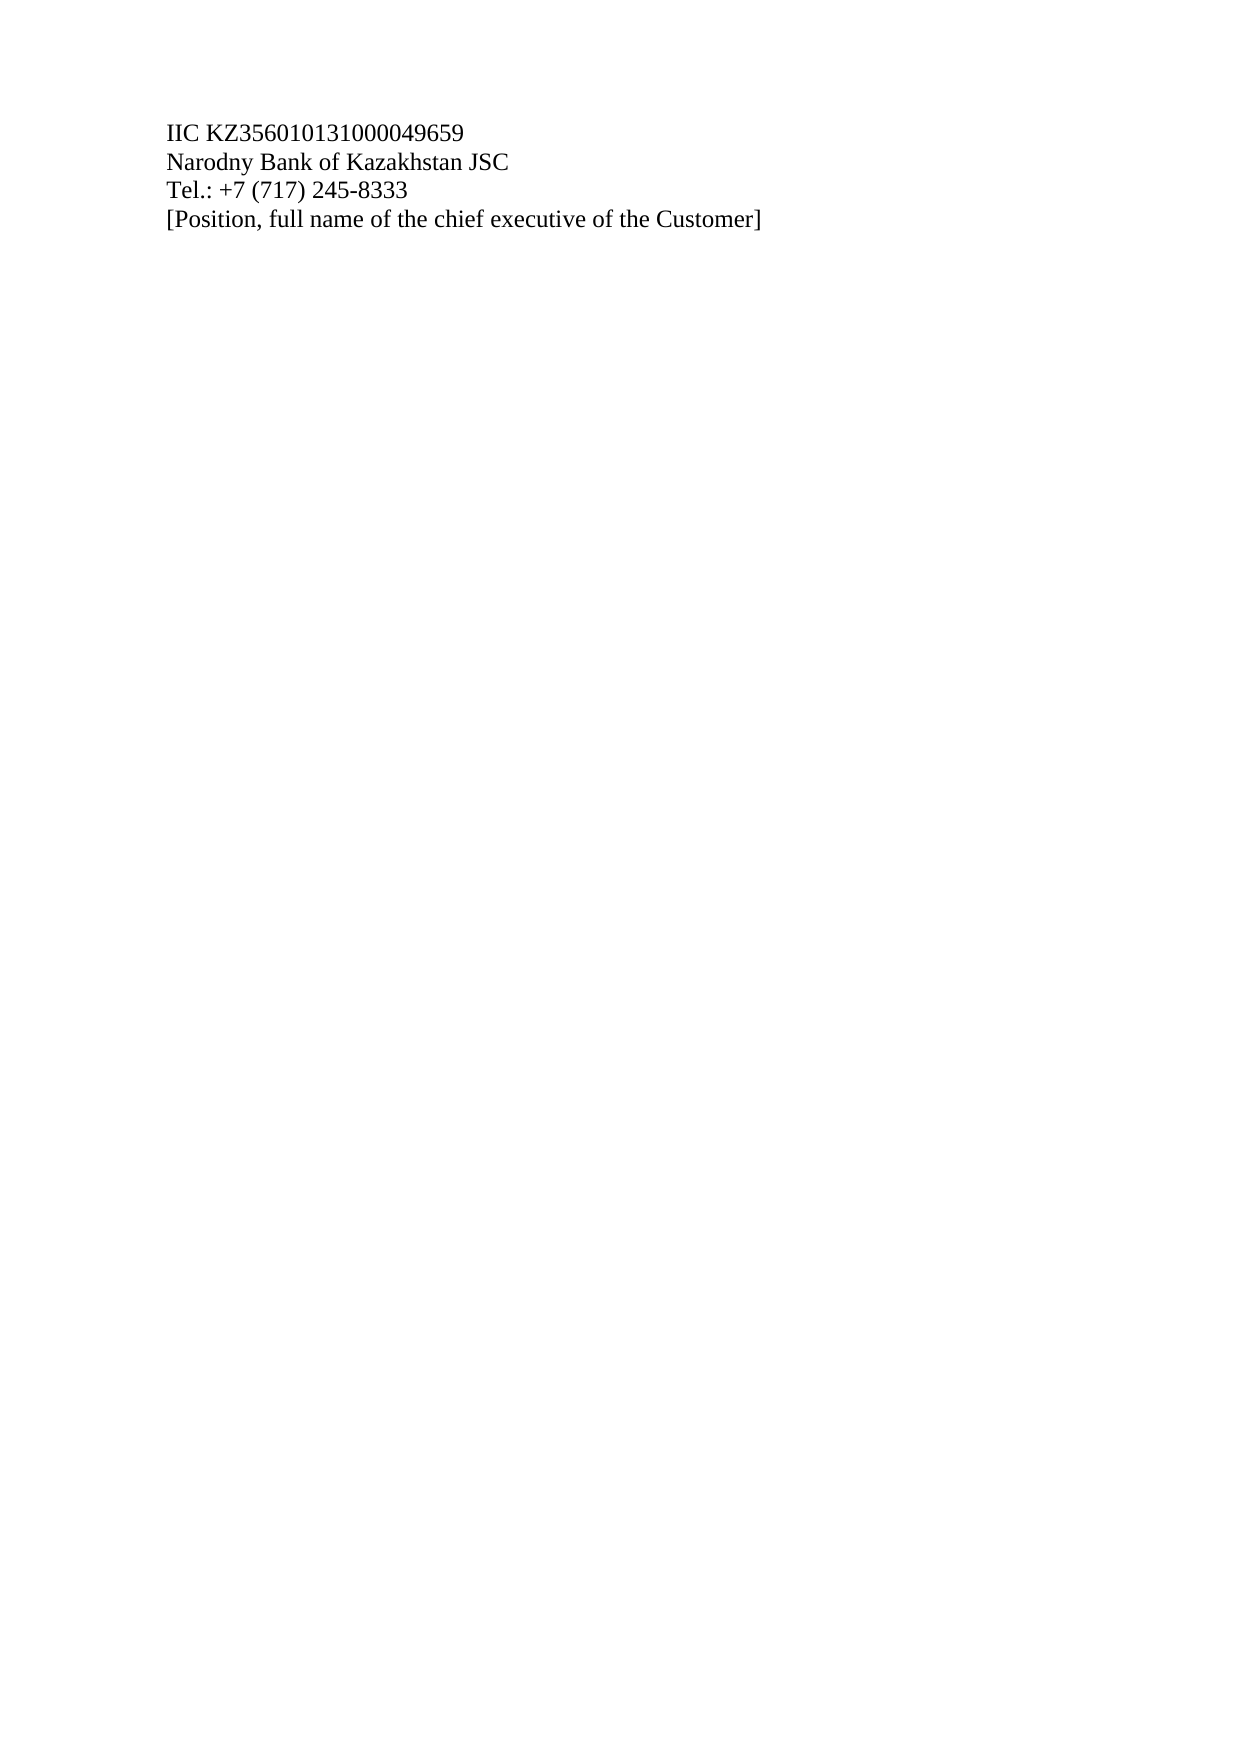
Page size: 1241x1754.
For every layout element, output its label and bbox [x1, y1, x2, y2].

text [166, 118, 1152, 233]
